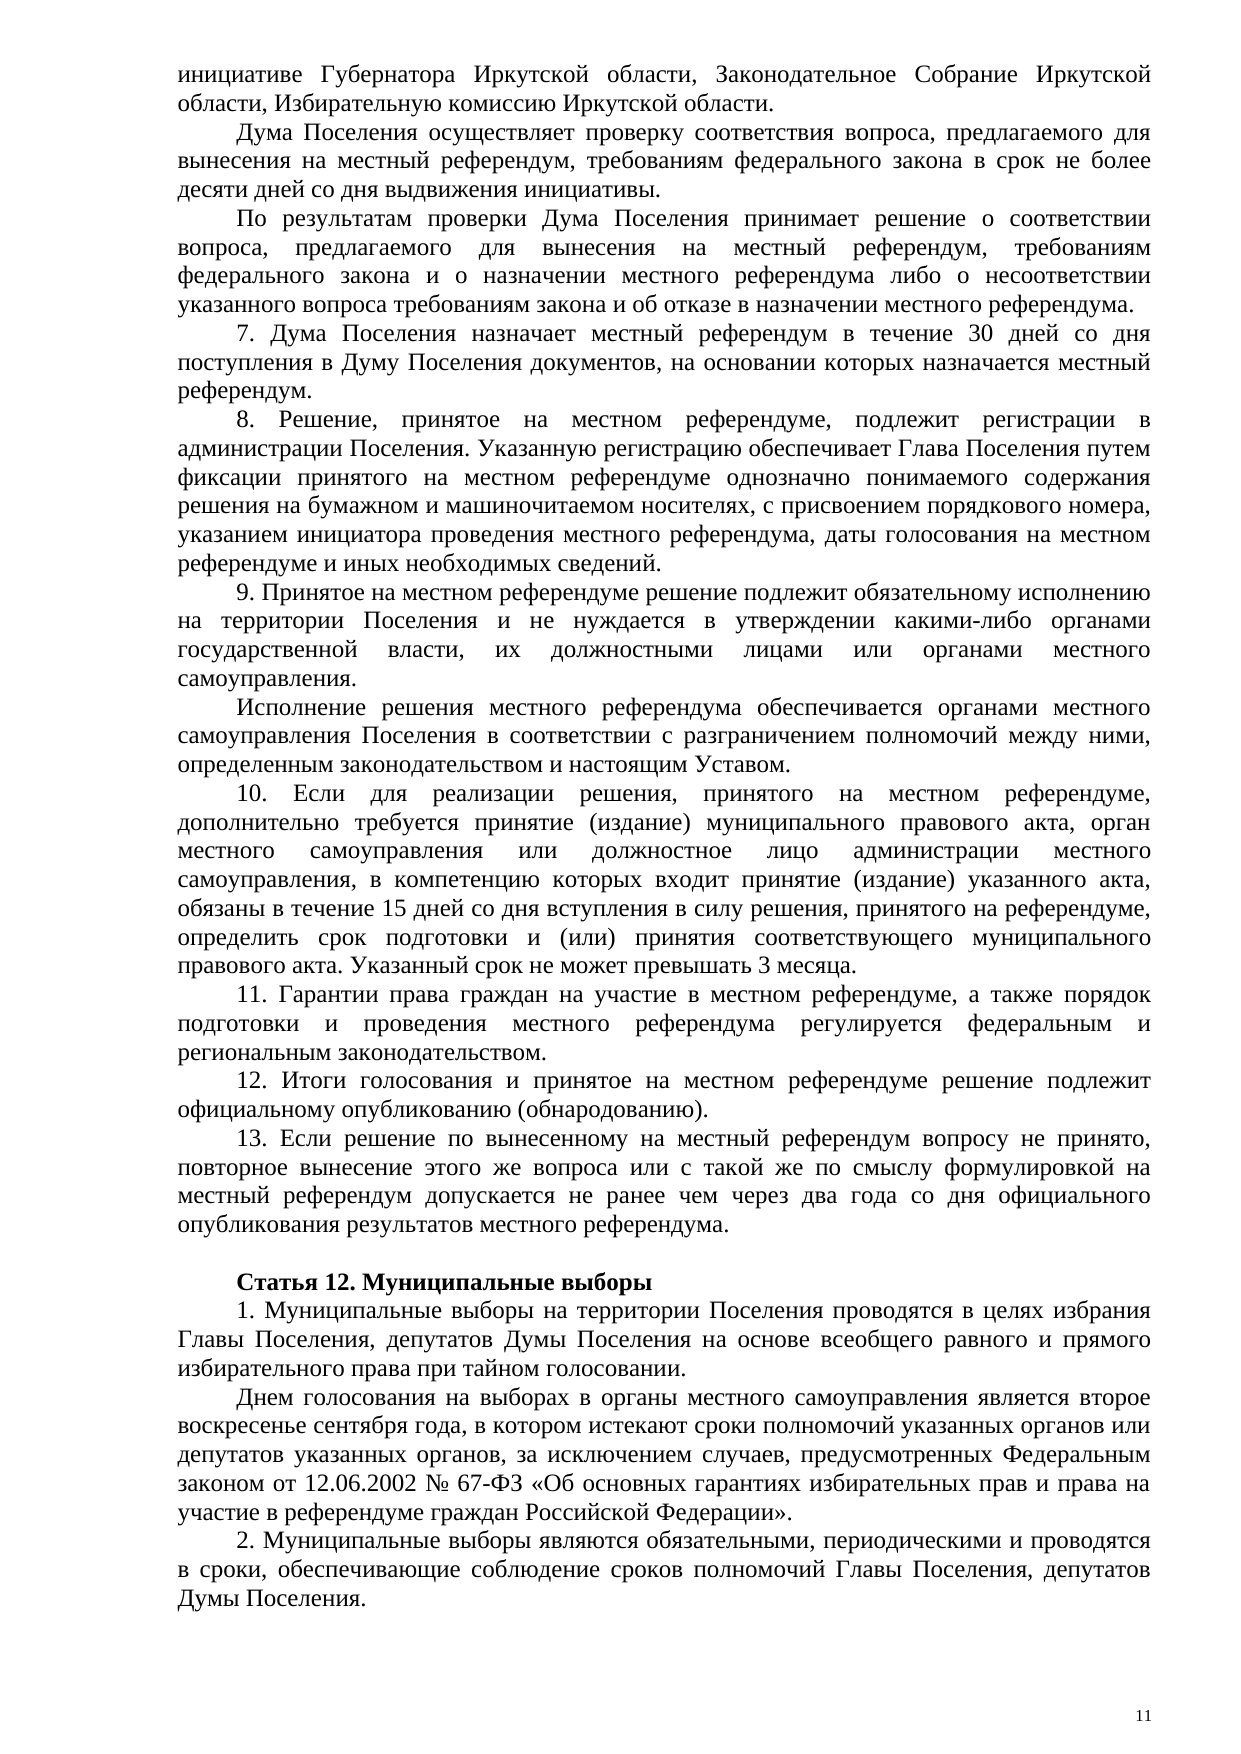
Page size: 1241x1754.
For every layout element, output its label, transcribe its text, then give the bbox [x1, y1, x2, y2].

text 11. Гарантии права граждан на участие в местном референдуме, а также порядок подготовки и проведения местного референдума регулируется федеральным и региональным законодательством. [177, 979, 1152, 1065]
text 12. Итоги голосования и принятое на местном референдуме решение подлежит официальному опубликованию (обнародованию). [177, 1065, 1152, 1123]
text 13. Если решение по вынесенному на местный референдум вопросу не принято, повторное вынесение этого же вопроса или с такой же по смыслу формулировкой на местный референдум допускается не ранее чем через два года со дня официального опубликования результатов местного референдума. [177, 1123, 1152, 1238]
text По результатам проверки Дума Поселения принимает решение о соответствии вопроса, предлагаемого для вынесения на местный референдум, требованиям федерального закона и о назначении местного референдума либо о несоответствии указанного вопроса требованиям закона и об отказе в назначении местного референдума. [177, 203, 1152, 318]
text Дума Поселения осуществляет проверку соответствия вопроса, предлагаемого для вынесения на местный референдум, требованиям федерального закона в срок не более десяти дней со дня выдвижения инициативы. [177, 117, 1152, 203]
text Статья 12. Муниципальные выборы [177, 1267, 1152, 1295]
text 8. Решение, принятое на местном референдуме, подлежит регистрации в администрации Поселения. Указанную регистрацию обеспечивает Глава Поселения путем фиксации принятого на местном референдуме однозначно понимаемого содержания решения на бумажном и машиночитаемом носителях, с присвоением порядкового номера, указанием инициатора проведения местного референдума, даты голосования на местном референдуме и иных необходимых сведений. [177, 404, 1152, 577]
text 10. Если для реализации решения, принятого на местном референдуме, дополнительно требуется принятие (издание) муниципального правового акта, орган местного самоуправления или должностное лицо администрации местного самоуправления, в компетенцию которых входит принятие (издание) указанного акта, обязаны в течение 15 дней со дня вступления в силу решения, принятого на референдуме, определить срок подготовки и (или) принятия соответствующего муниципального правового акта. Указанный срок не может превышать 3 месяца. [177, 778, 1152, 979]
text 2. Муниципальные выборы являются обязательными, периодическими и проводятся в сроки, обеспечивающие соблюдение сроков полномочий Главы Поселения, депутатов Думы Поселения. [177, 1525, 1152, 1612]
text 1. Муниципальные выборы на территории Поселения проводятся в целях избрания Главы Поселения, депутатов Думы Поселения на основе всеобщего равного и прямого избирательного права при тайном голосовании. [177, 1295, 1152, 1382]
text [177, 59, 1152, 117]
text 9. Принятое на местном референдуме решение подлежит обязательному исполнению на территории Поселения и не нуждается в утверждении какими-либо органами государственной власти, их должностными лицами или органами местного самоуправления. [177, 577, 1152, 692]
text Исполнение решения местного референдума обеспечивается органами местного самоуправления Поселения в соответствии с разграничением полномочий между ними, определенным законодательством и настоящим Уставом. [177, 692, 1152, 778]
text Днем голосования на выборах в органы местного самоуправления является второе воскресенье сентября года, в котором истекают сроки полномочий указанных органов или депутатов указанных органов, за исключением случаев, предусмотренных Федеральным законом от 12.06.2002 № 67-ФЗ «Об основных гарантиях избирательных прав и права на участие в референдуме граждан Российской Федерации». [177, 1382, 1152, 1525]
text 7. Дума Поселения назначает местный референдум в течение 30 дней со дня поступления в Думу Поселения документов, на основании которых назначается местный референдум. [177, 318, 1152, 404]
